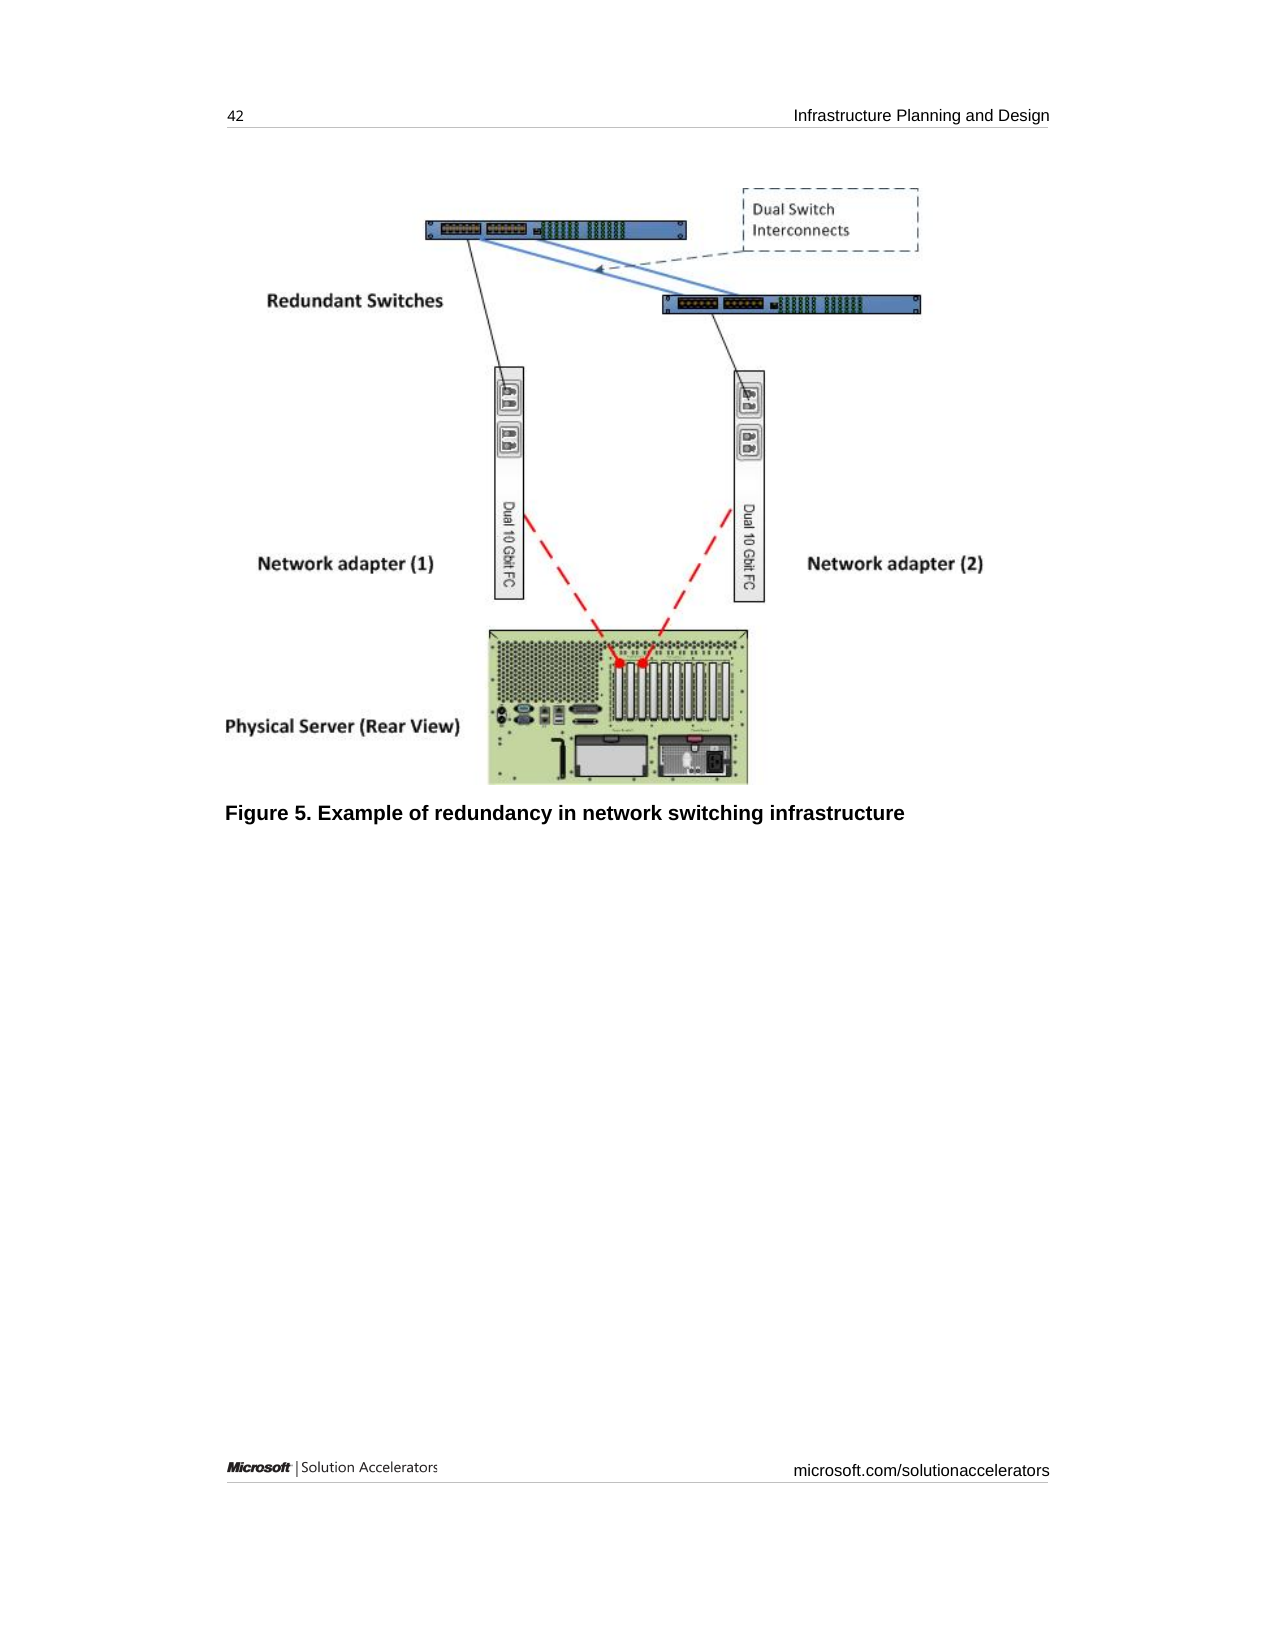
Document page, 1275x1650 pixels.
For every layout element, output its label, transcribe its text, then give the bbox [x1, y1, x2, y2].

picture [227, 1461, 438, 1477]
picture [225, 188, 985, 785]
text Figure 5. Example of redundancy in network switching infrastructure [225, 801, 1050, 824]
